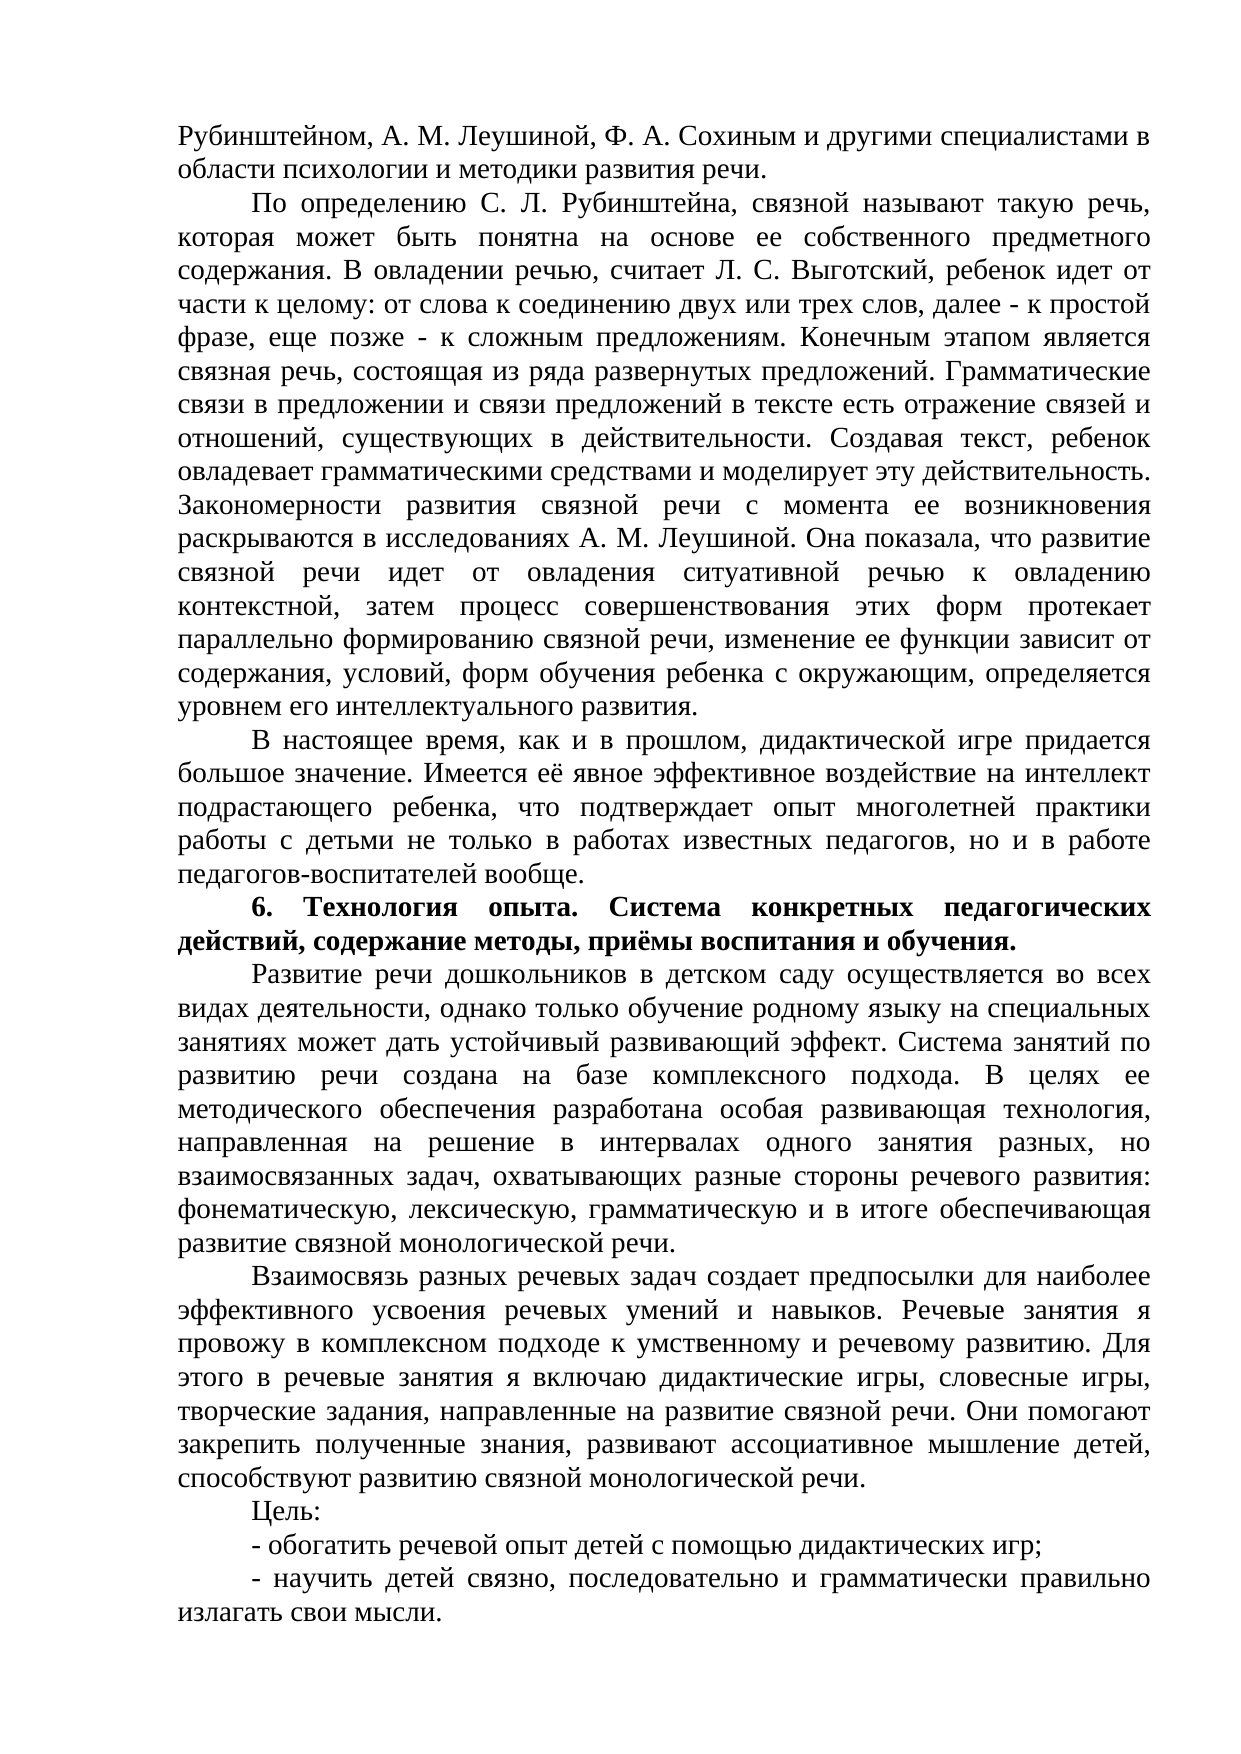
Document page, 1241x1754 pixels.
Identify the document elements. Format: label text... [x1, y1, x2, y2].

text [177, 118, 1152, 185]
text В настоящее время, как и в прошлом, дидактической игре придается большое значение. Имеется её явное эффективное воздействие на интеллект подрастающего ребенка, что подтверждает опыт многолетней практики работы с детьми не только в работах известных педагогов, но и в работе педагогов-воспитателей вообще. [177, 722, 1152, 889]
text - научить детей связно, последовательно и грамматически правильно излагать свои мысли. [177, 1560, 1152, 1627]
text Цель: [177, 1493, 1152, 1527]
text По определению С. Л. Рубинштейна, связной называют такую речь, которая может быть понятна на основе ее собственного предметного содержания. В овладении речью, считает Л. С. Выготский, ребенок идет от части к целому: от слова к соединению двух или трех слов, далее - к простой фразе, еще позже - к сложным предложениям. Конечным этапом является связная речь, состоящая из ряда развернутых предложений. Грамматические связи в предложении и связи предложений в тексте есть отражение связей и отношений, существующих в действительности. Создавая текст, ребенок овладевает грамматическими средствами и моделирует эту действительность. Закономерности развития связной речи с момента ее возникновения раскрываются в исследованиях А. М. Леушиной. Она показала, что развитие связной речи идет от овладения ситуативной речью к овладению контекстной, затем процесс совершенствования этих форм протекает параллельно формированию связной речи, изменение ее функции зависит от содержания, условий, форм обучения ребенка с окружающим, определяется уровнем его интеллектуального развития. [177, 185, 1152, 722]
text 6. Технология опыта. Система конкретных педагогических действий, содержание методы, приёмы воспитания и обучения. [177, 889, 1152, 957]
text - обогатить речевой опыт детей с помощью дидактических игр; [177, 1527, 1152, 1560]
text Взаимосвязь разных речевых задач создает предпосылки для наиболее эффективного усвоения речевых умений и навыков. Речевые занятия я провожу в комплексном подходе к умственному и речевому развитию. Для этого в речевые занятия я включаю дидактические игры, словесные игры, творческие задания, направленные на развитие связной речи. Они помогают закрепить полученные знания, развивают ассоциативное мышление детей, способствуют развитию связной монологической речи. [177, 1258, 1152, 1493]
text Развитие речи дошкольников в детском саду осуществляется во всех видах деятельности, однако только обучение родному языку на специальных занятиях может дать устойчивый развивающий эффект. Система занятий по развитию речи создана на базе комплексного подхода. В целях ее методического обеспечения разработана особая развивающая технология, направленная на решение в интервалах одного занятия разных, но взаимосвязанных задач, охватывающих разные стороны речевого развития: фонематическую, лексическую, грамматическую и в итоге обеспечивающая развитие связной монологической речи. [177, 957, 1152, 1258]
